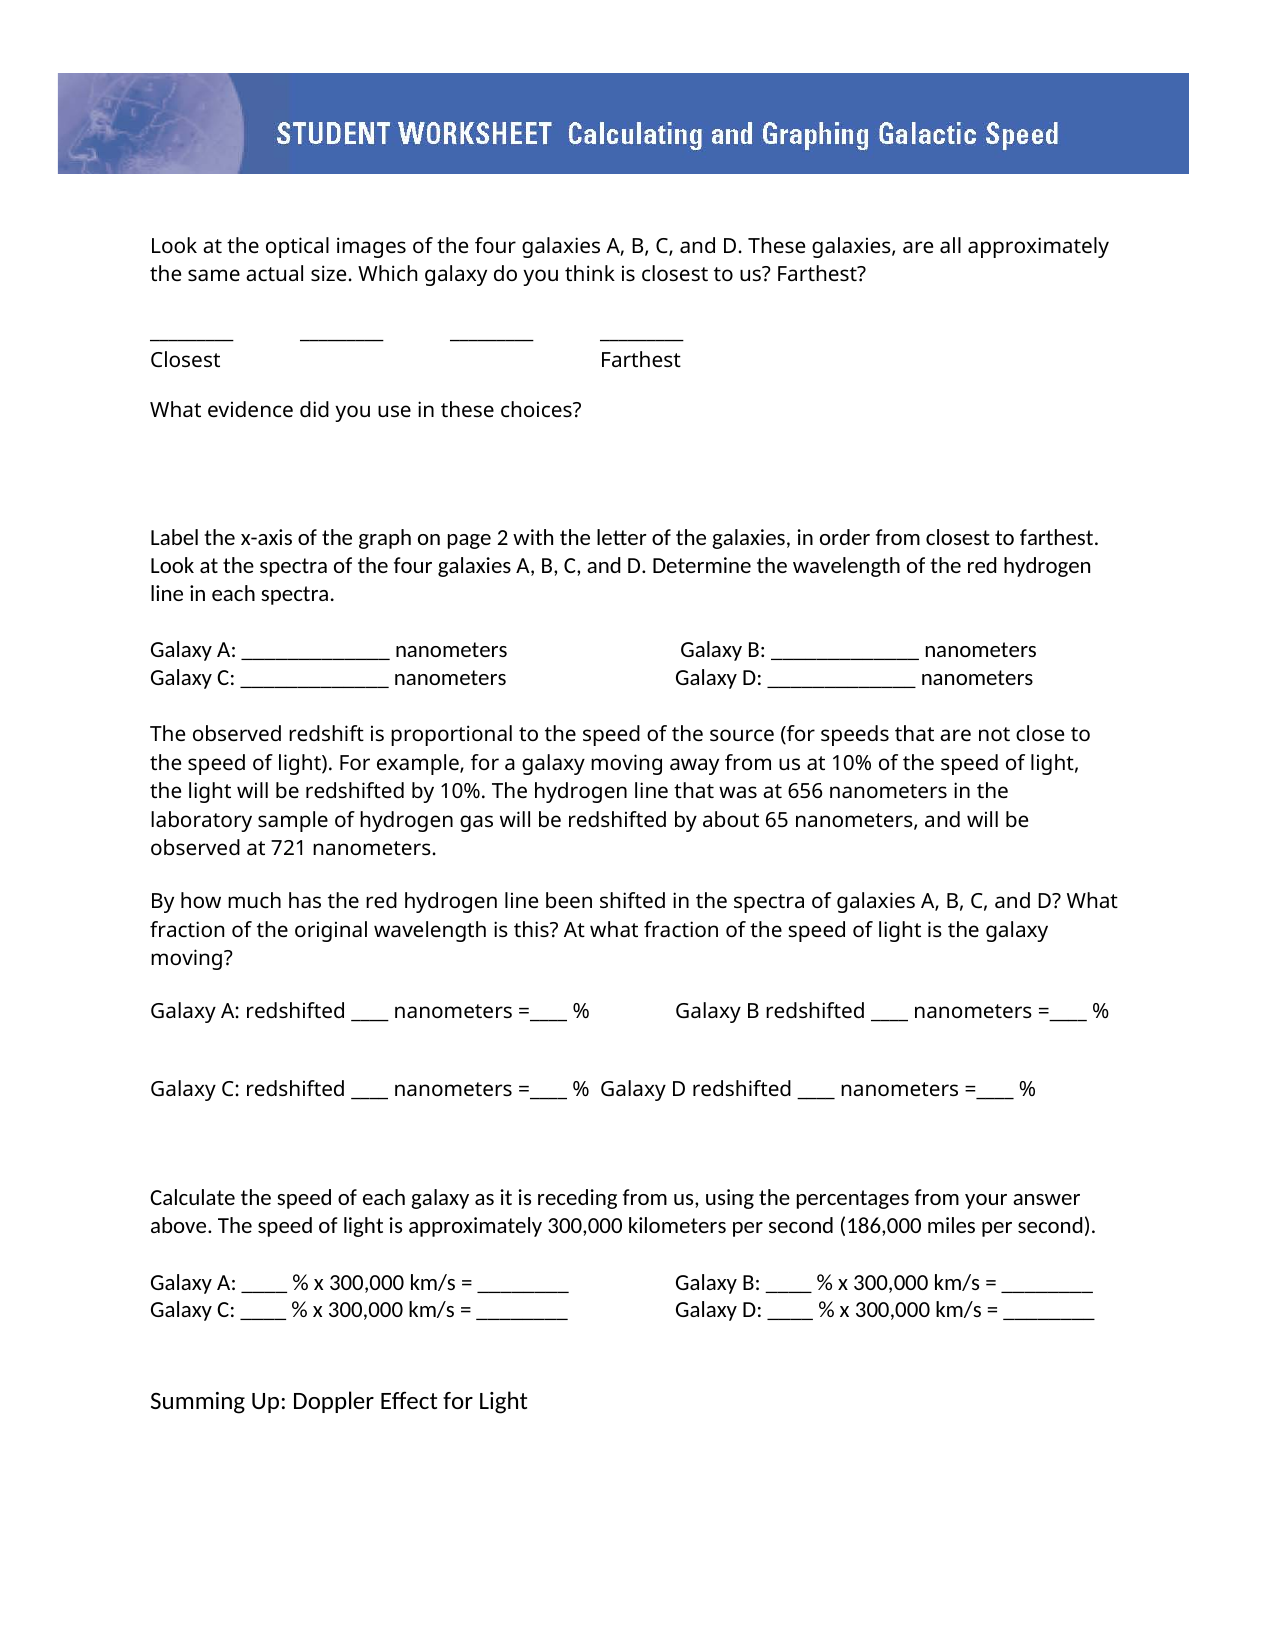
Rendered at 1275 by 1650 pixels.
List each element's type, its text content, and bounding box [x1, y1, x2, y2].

text Galaxy A: _____________ nanometers Galaxy B: _____________ nanometers [150, 635, 1125, 663]
text By how much has the red hydrogen line been shifted in the spectra of galaxies A, B, C, and D? What fraction of the original wavelength is this? At what fraction of the speed of light is the galaxy moving? [150, 886, 1125, 972]
text _________ _________ _________ _________ [150, 316, 1125, 345]
text Galaxy A: ____ % x 300,000 km/s = ________ Galaxy B: ____ % x 300,000 km/s = ________ Galaxy C: ____ % x 300,000 km/s = ________ Galaxy D: ____ % x 300,000 km/s = ________ [150, 1268, 1125, 1324]
picture [57, 73, 1189, 174]
text Summing Up: Doppler Effect for Light [150, 1385, 1125, 1416]
text Galaxy C: _____________ nanometers Galaxy D: _____________ nanometers [150, 663, 1125, 691]
text The observed redshift is proportional to the speed of the source (for speeds that are not close to the speed of light). For example, for a galaxy moving away from us at 10% of the speed of light, the light will be redshifted by 10%. The hydrogen line that was at 656 nanometers in the laboratory sample of hydrogen gas will be redshifted by about 65 nanometers, and will be observed at 721 nanometers. [150, 719, 1117, 862]
text Galaxy C: redshifted ____ nanometers =____ % Galaxy D redshifted ____ nanometers =____ % [150, 1074, 1125, 1102]
text Closest Farthest [150, 345, 1125, 373]
text Galaxy A: redshifted ____ nanometers =____ % Galaxy B redshifted ____ nanometers =____ % [150, 996, 1125, 1025]
text Look at the optical images of the four galaxies A, B, C, and D. These galaxies, are all approximately the same actual size. Which galaxy do you think is closest to us? Farthest? [150, 231, 1125, 288]
text Label the x-axis of the graph on page 2 with the letter of the galaxies, in order from closest to farthest. Look at the spectra of the four galaxies A, B, C, and D. Determine the wavelength of the red hydrogen line in each spectra. [150, 523, 1125, 607]
text Calculate the speed of each galaxy as it is receding from us, using the percentages from your answer above. The speed of light is approximately 300,000 kilometers per second (186,000 miles per second). [150, 1183, 1125, 1239]
text What evidence did you use in these choices? [150, 373, 1125, 423]
